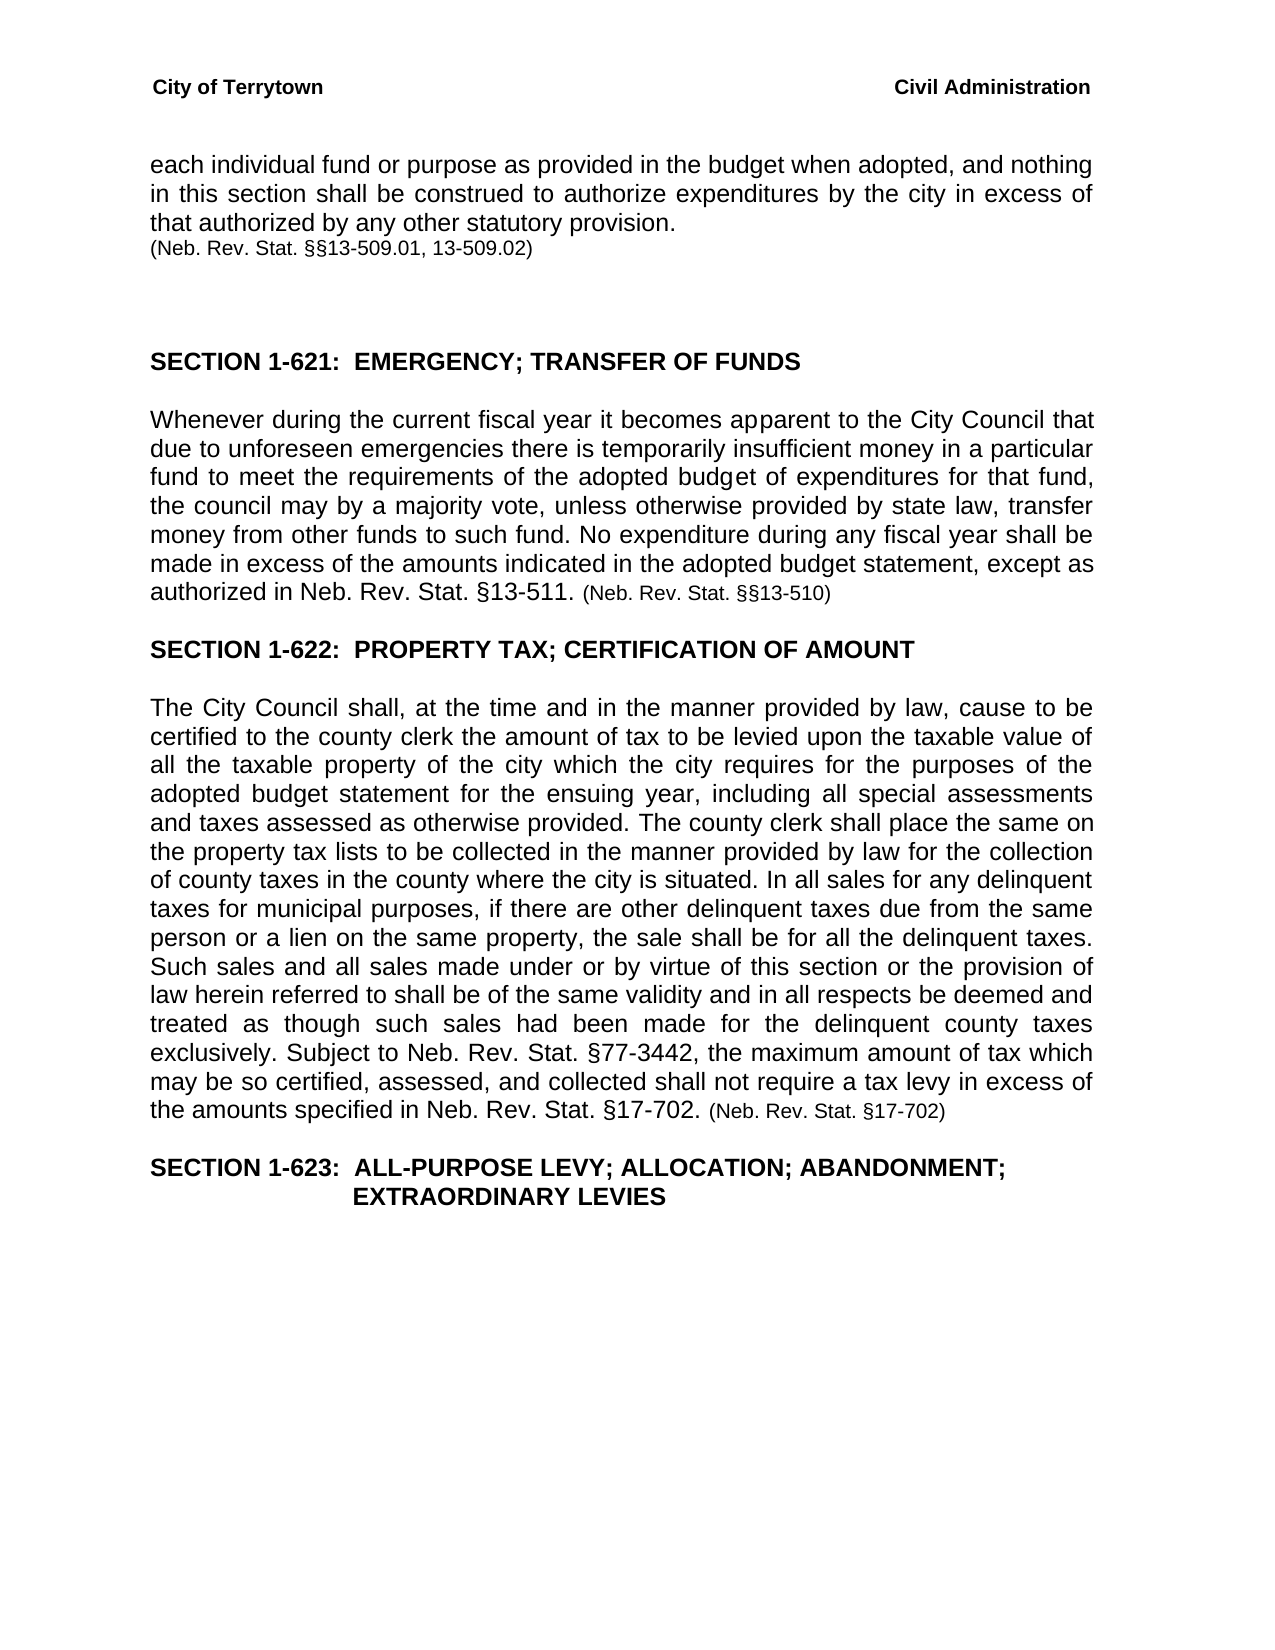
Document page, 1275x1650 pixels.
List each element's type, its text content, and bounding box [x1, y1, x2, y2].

text (Neb. Rev. Stat. §§13-509.01, 13-509.02) [150, 236, 1095, 260]
subtitle SECTION 1-621: EMERGENCY; TRANSFER OF FUNDS [150, 347, 1095, 376]
subtitle SECTION 1-623: ALL-PURPOSE LEVY; ALLOCATION; ABANDONMENT; EXTRAORDINARY LEVIES [150, 1153, 1095, 1210]
subtitle SECTION 1-622: PROPERTY TAX; CERTIFICATION OF AMOUNT [150, 635, 1095, 663]
text The City Council shall, at the time and in the manner provided by law, cause to be certified to the county clerk the amount of tax to be levied upon the taxable value of all the taxable property of the city which the city requires for the purposes of the adopted budget statement for the ensuing year, including all special assessments and taxes assessed as otherwise provided. The county clerk shall place the same on the property tax lists to be collected in the manner provided by law for the collection of county taxes in the county where the city is situated. In all sales for any delinquent taxes for municipal purposes, if there are other delinquent taxes due from the same person or a lien on the same property, the sale shall be for all the delinquent taxes. Such sales and all sales made under or by virtue of this section or the provision of law herein referred to shall be of the same validity and in all respects be deemed and treated as though such sales had been made for the delinquent county taxes exclusively. Subject to Neb. Rev. Stat. §77-3442, the maximum amount of tax which may be so certified, assessed, and collected shall not require a tax levy in excess of the amounts specified in Neb. Rev. Stat. §17-702. (Neb. Rev. Stat. §17-702) [150, 693, 1095, 1124]
text Whenever during the current fiscal year it becomes apparent to the City Council that due to unforeseen emergencies there is temporarily insufficient money in a particular fund to meet the requirements of the adopted budget of expenditures for that fund, the council may by a majority vote, unless otherwise provided by state law, transfer money from other funds to such fund. No expenditure during any fiscal year shall be made in excess of the amounts indicated in the adopted budget statement, except as authorized in Neb. Rev. Stat. §13-511. (Neb. Rev. Stat. §§13-510) [150, 405, 1095, 606]
